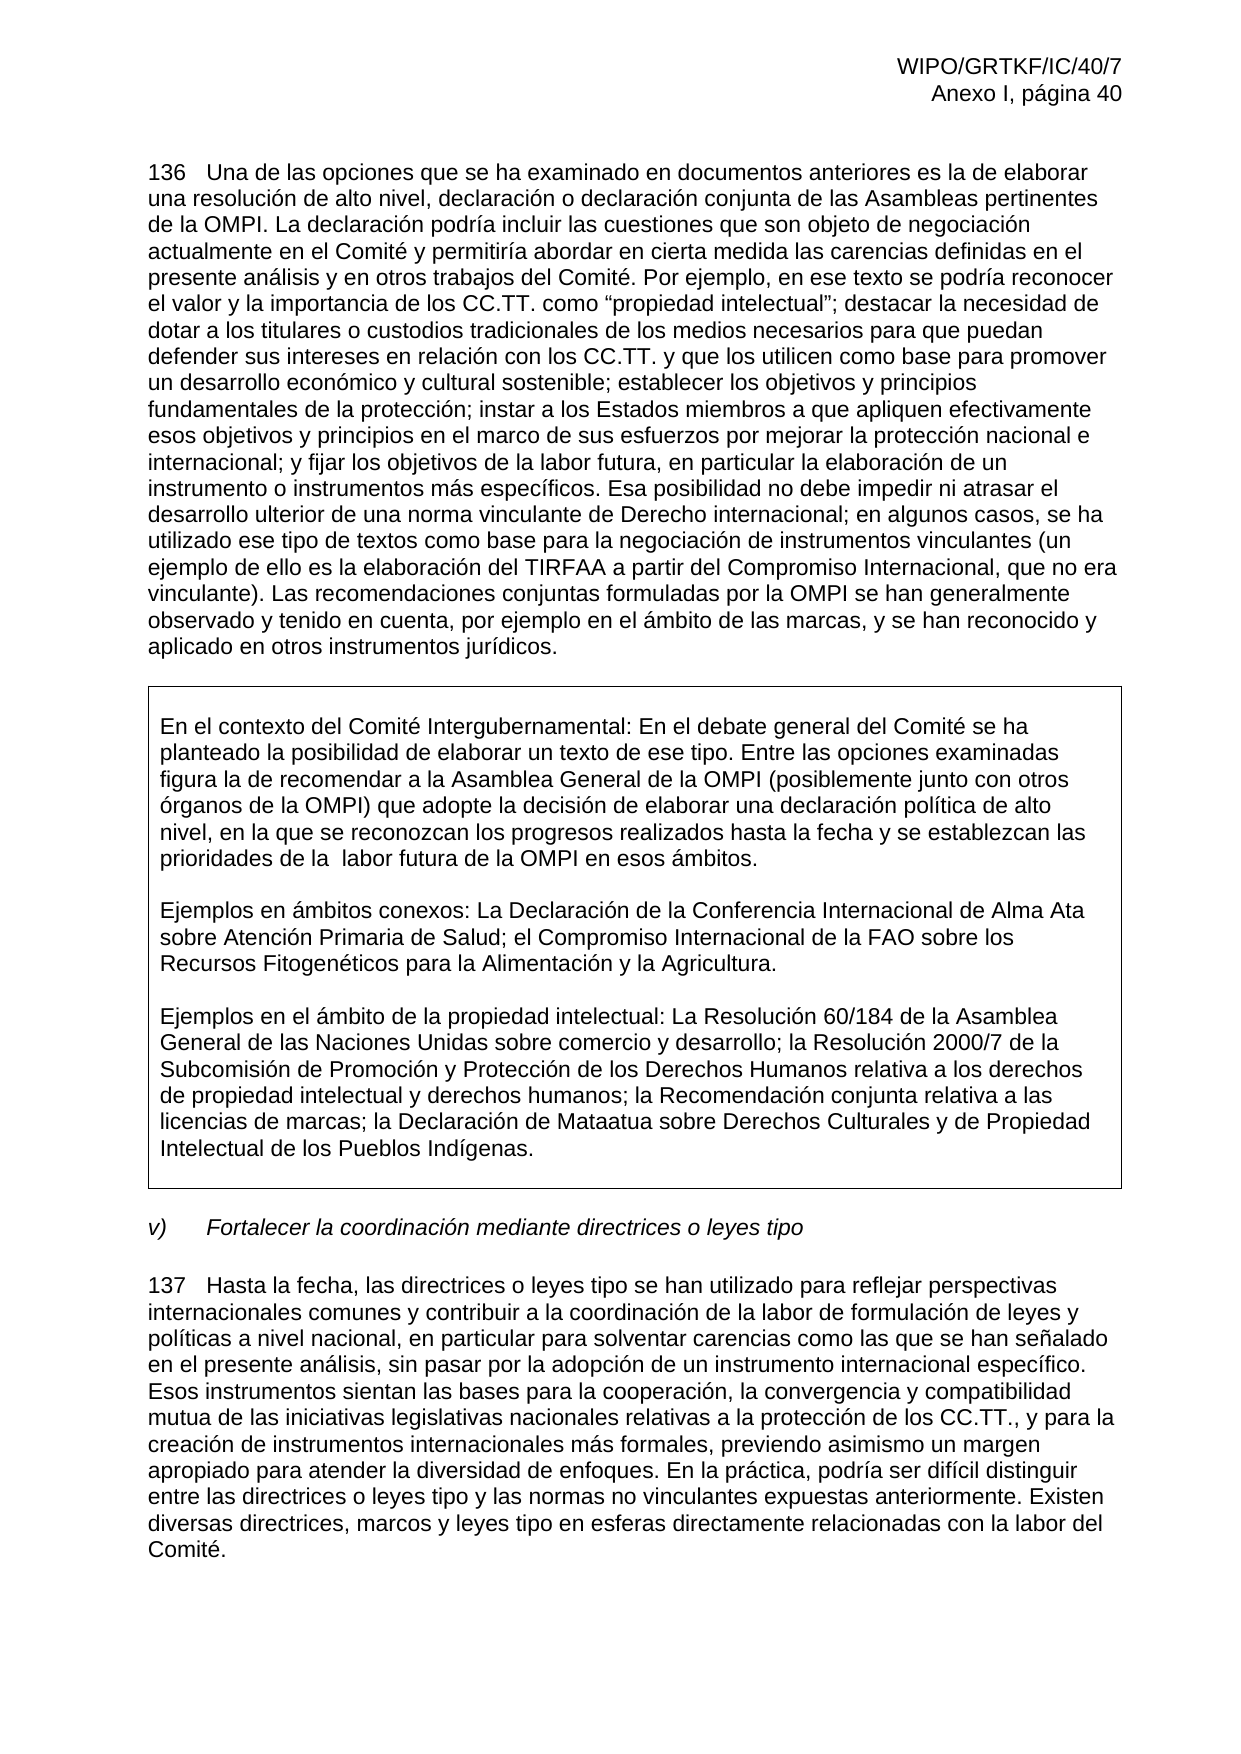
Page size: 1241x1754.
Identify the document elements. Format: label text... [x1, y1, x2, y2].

table_header En el contexto del Comité Intergubernamental: En el debate general del Comité se ha planteado la posibilidad de elaborar un texto de ese tipo. Entre las opciones examinadas figura la de recomendar a la Asamblea General de la OMPI (posiblemente junto con otros órganos de la OMPI) que adopte la decisión de elaborar una declaración política de alto nivel, en la que se reconozcan los progresos realizados hasta la fecha y se establezcan las prioridades de la labor futura de la OMPI en esos ámbitos. Ejemplos en ámbitos conexos: La Declaración de la Conferencia Internacional de Alma Ata sobre Atención Primaria de Salud; el Compromiso Internacional de la FAO sobre los Recursos Fitogenéticos para la Alimentación y la Agricultura. Ejemplos en el ámbito de la propiedad intelectual: La Resolución 60/184 de la Asamblea General de las Naciones Unidas sobre comercio y desarrollo; la Resolución 2000/7 de la Subcomisión de Promoción y Protección de los Derechos Humanos relativa a los derechos de propiedad intelectual y derechos humanos; la Recomendación conjunta relativa a las licencias de marcas; la Declaración de Mataatua sobre Derechos Culturales y de Propiedad Intelectual de los Pueblos Indígenas. [149, 687, 1121, 1187]
text Hasta la fecha, las directrices o leyes tipo se han utilizado para reflejar perspectivas internacionales comunes y contribuir a la coordinación de la labor de formulación de leyes y políticas a nivel nacional, en particular para solventar carencias como las que se han señalado en el presente análisis, sin pasar por la adopción de un instrumento internacional específico. Esos instrumentos sientan las bases para la cooperación, la convergencia y compatibilidad mutua de las iniciativas legislativas nacionales relativas a la protección de los CC.TT., y para la creación de instrumentos internacionales más formales, previendo asimismo un margen apropiado para atender la diversidad de enfoques. En la práctica, podría ser difícil distinguir entre las directrices o leyes tipo y las normas no vinculantes expuestas anteriormente. Existen diversas directrices, marcos y leyes tipo en esferas directamente relacionadas con la labor del Comité. [148, 1272, 1122, 1562]
subtitle v) Fortalecer la coordinación mediante directrices o leyes tipo [148, 1213, 1122, 1240]
text Una de las opciones que se ha examinado en documentos anteriores es la de elaborar una resolución de alto nivel, declaración o declaración conjunta de las Asambleas pertinentes de la OMPI. La declaración podría incluir las cuestiones que son objeto de negociación actualmente en el Comité y permitiría abordar en cierta medida las carencias definidas en el presente análisis y en otros trabajos del Comité. Por ejemplo, en ese texto se podría reconocer el valor y la importancia de los CC.TT. como “propiedad intelectual”; destacar la necesidad de dotar a los titulares o custodios tradicionales de los medios necesarios para que puedan defender sus intereses en relación con los CC.TT. y que los utilicen como base para promover un desarrollo económico y cultural sostenible; establecer los objetivos y principios fundamentales de la protección; instar a los Estados miembros a que apliquen efectivamente esos objetivos y principios en el marco de sus esfuerzos por mejorar la protección nacional e internacional; y fijar los objetivos de la labor futura, en particular la elaboración de un instrumento o instrumentos más específicos. Esa posibilidad no debe impedir ni atrasar el desarrollo ulterior de una norma vinculante de Derecho internacional; en algunos casos, se ha utilizado ese tipo de textos como base para la negociación de instrumentos vinculantes (un ejemplo de ello es la elaboración del TIRFAA a partir del Compromiso Internacional, que no era vinculante). Las recomendaciones conjuntas formuladas por la OMPI se han generalmente observado y tenido en cuenta, por ejemplo en el ámbito de las marcas, y se han reconocido y aplicado en otros instrumentos jurídicos. [148, 158, 1122, 659]
